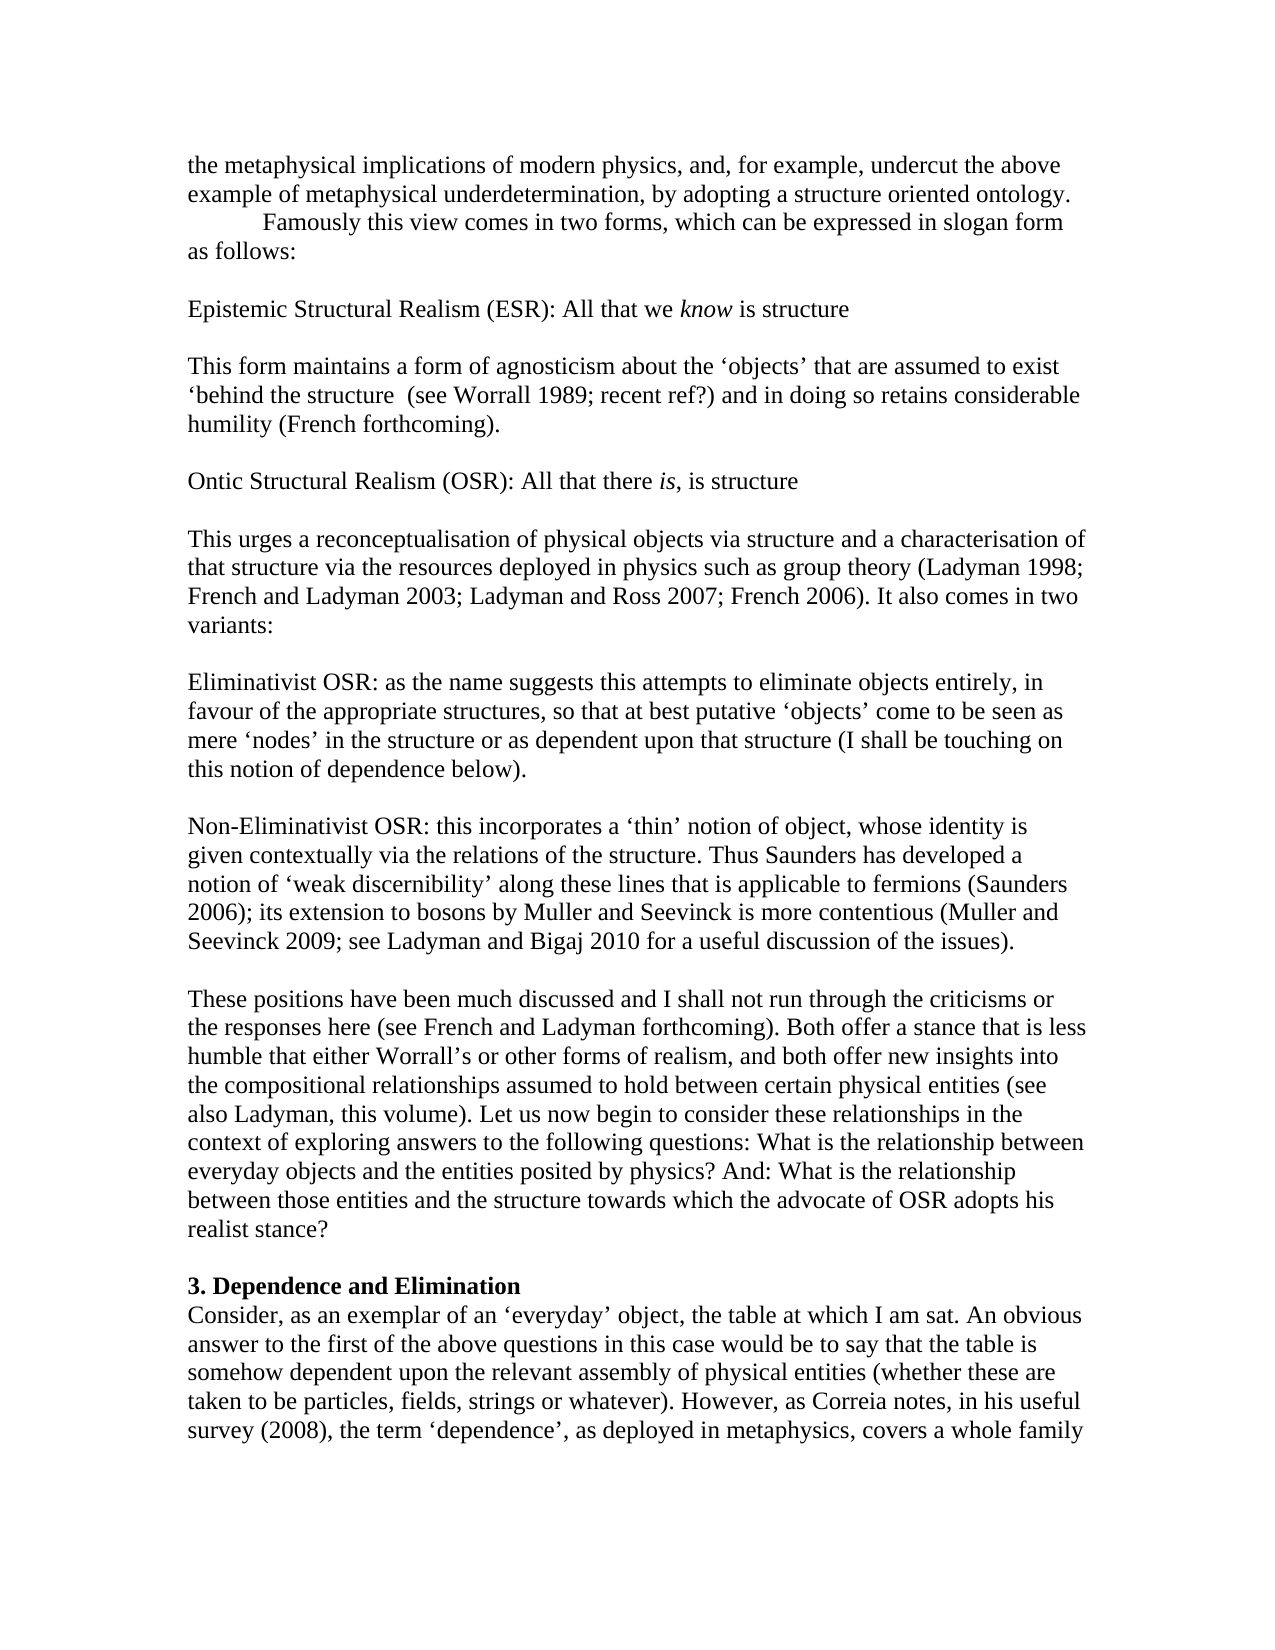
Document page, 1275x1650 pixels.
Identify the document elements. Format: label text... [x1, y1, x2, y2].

text This urges a reconceptualisation of physical objects via structure and a characterisation of that structure via the resources deployed in physics such as group theory (Ladyman 1998; French and Ladyman 2003; Ladyman and Ross 2007; French 2006). It also comes in two variants: [187, 524, 1087, 639]
text Ontic Structural Realism (OSR): All that there is, is structure [187, 466, 1087, 495]
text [187, 1300, 1087, 1444]
text Epistemic Structural Realism (ESR): All that we know is structure [187, 294, 1087, 322]
text Famously this view comes in two forms, which can be expressed in slogan form as follows: [187, 207, 1087, 265]
text These positions have been much discussed and I shall not run through the criticisms or the responses here (see French and Ladyman forthcoming). Both offer a stance that is less humble that either Worrall’s or other forms of realism, and both offer new insights into the compositional relationships assumed to hold between certain physical entities (see also Ladyman, this volume). Let us now begin to consider these relationships in the context of exploring answers to the following questions: What is the relationship between everyday objects and the entities posited by physics? And: What is the relationship between those entities and the structure towards which the advocate of OSR adopts his realist stance? [187, 984, 1087, 1242]
text 3. Dependence and Elimination [187, 1271, 1087, 1300]
text Non-Eliminativist OSR: this incorporates a ‘thin’ notion of object, whose identity is given contextually via the relations of the structure. Thus Saunders has developed a notion of ‘weak discernibility’ along these lines that is applicable to fermions (Saunders 2006); its extension to bosons by Muller and Seevinck is more contentious (Muller and Seevinck 2009; see Ladyman and Bigaj 2010 for a useful discussion of the issues). [187, 811, 1087, 955]
text This form maintains a form of agnosticism about the ‘objects’ that are assumed to exist ‘behind the structure (see Worrall 1989; recent ref?) and in doing so retains considerable humility (French forthcoming). [187, 351, 1087, 437]
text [187, 150, 1087, 207]
text Eliminativist OSR: as the name suggests this attempts to eliminate objects entirely, in favour of the appropriate structures, so that at best putative ‘objects’ come to be seen as mere ‘nodes’ in the structure or as dependent upon that structure (I shall be touching on this notion of dependence below). [187, 667, 1087, 782]
